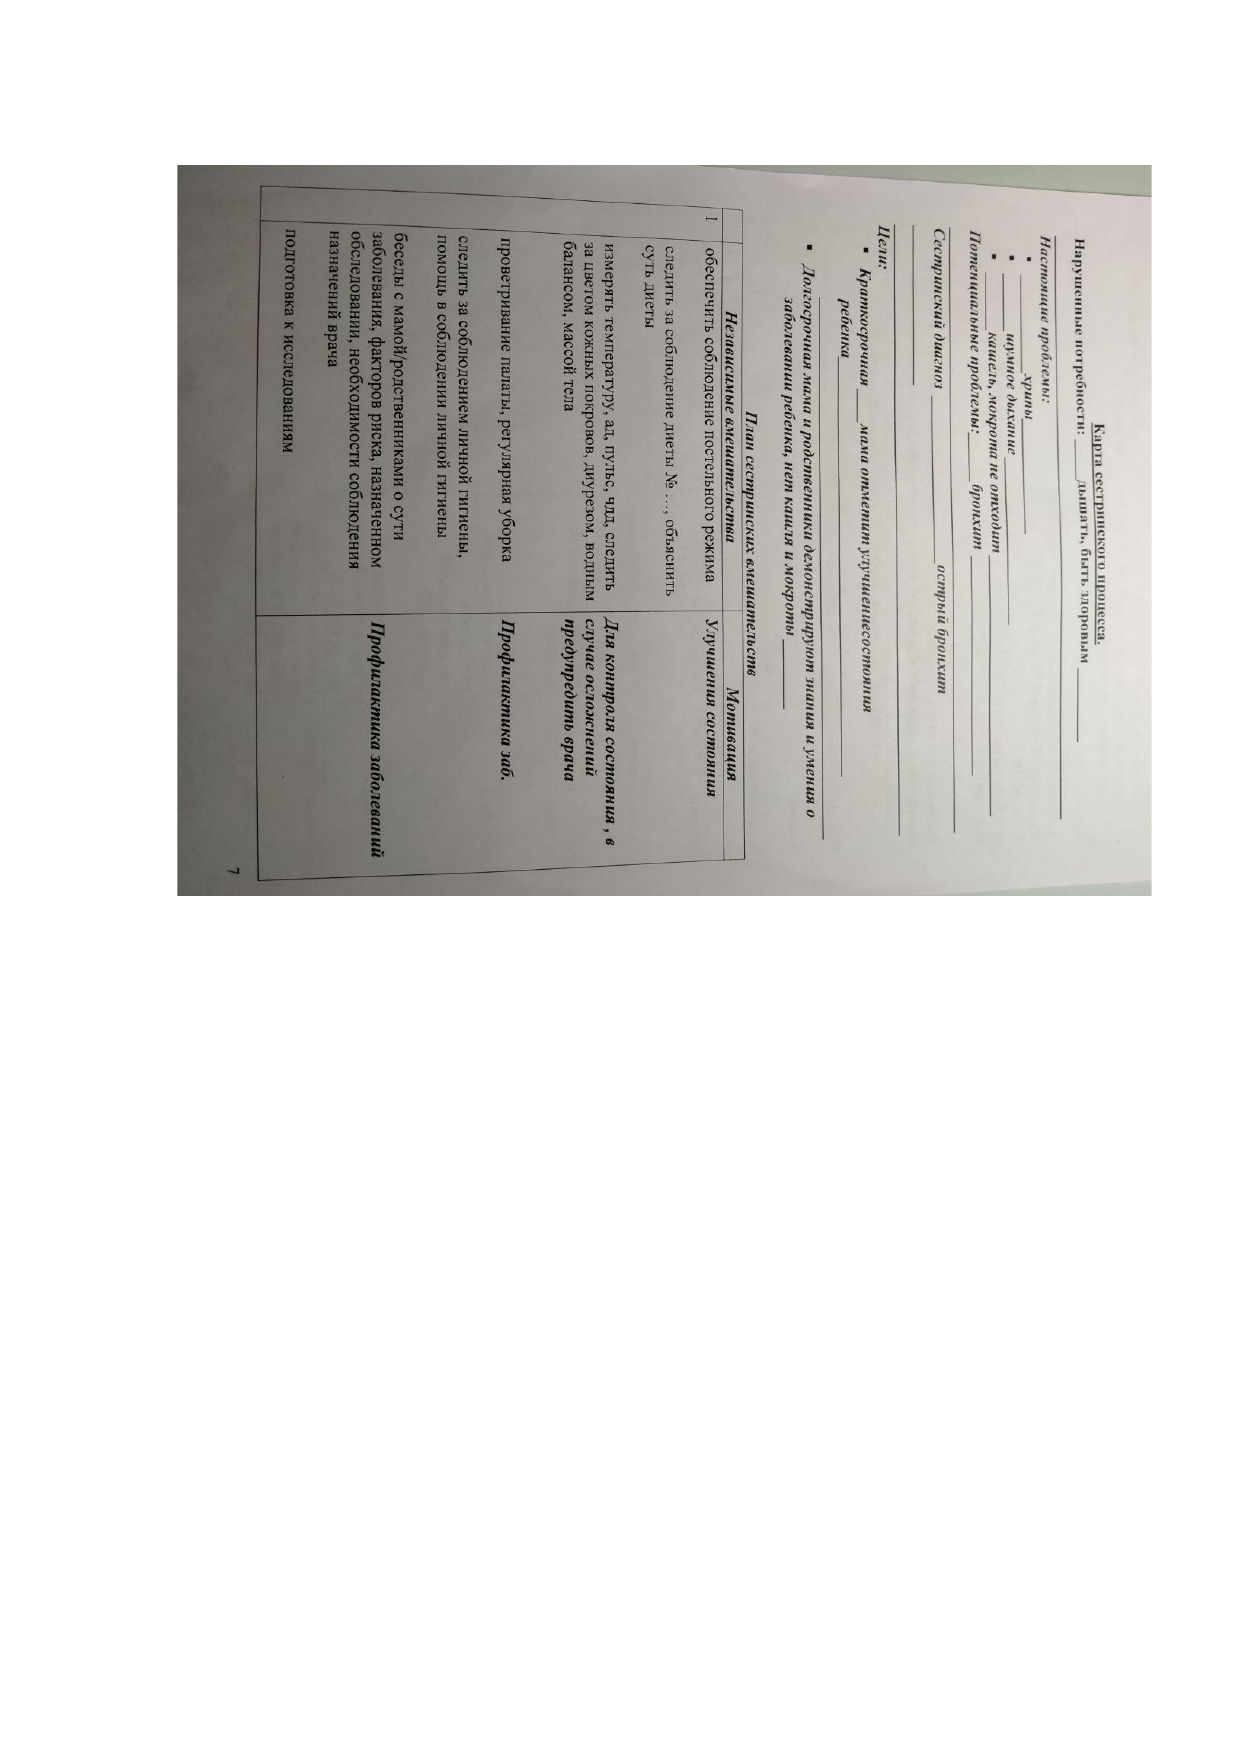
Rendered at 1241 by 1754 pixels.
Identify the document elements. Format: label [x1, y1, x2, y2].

picture [177, 165, 1152, 896]
